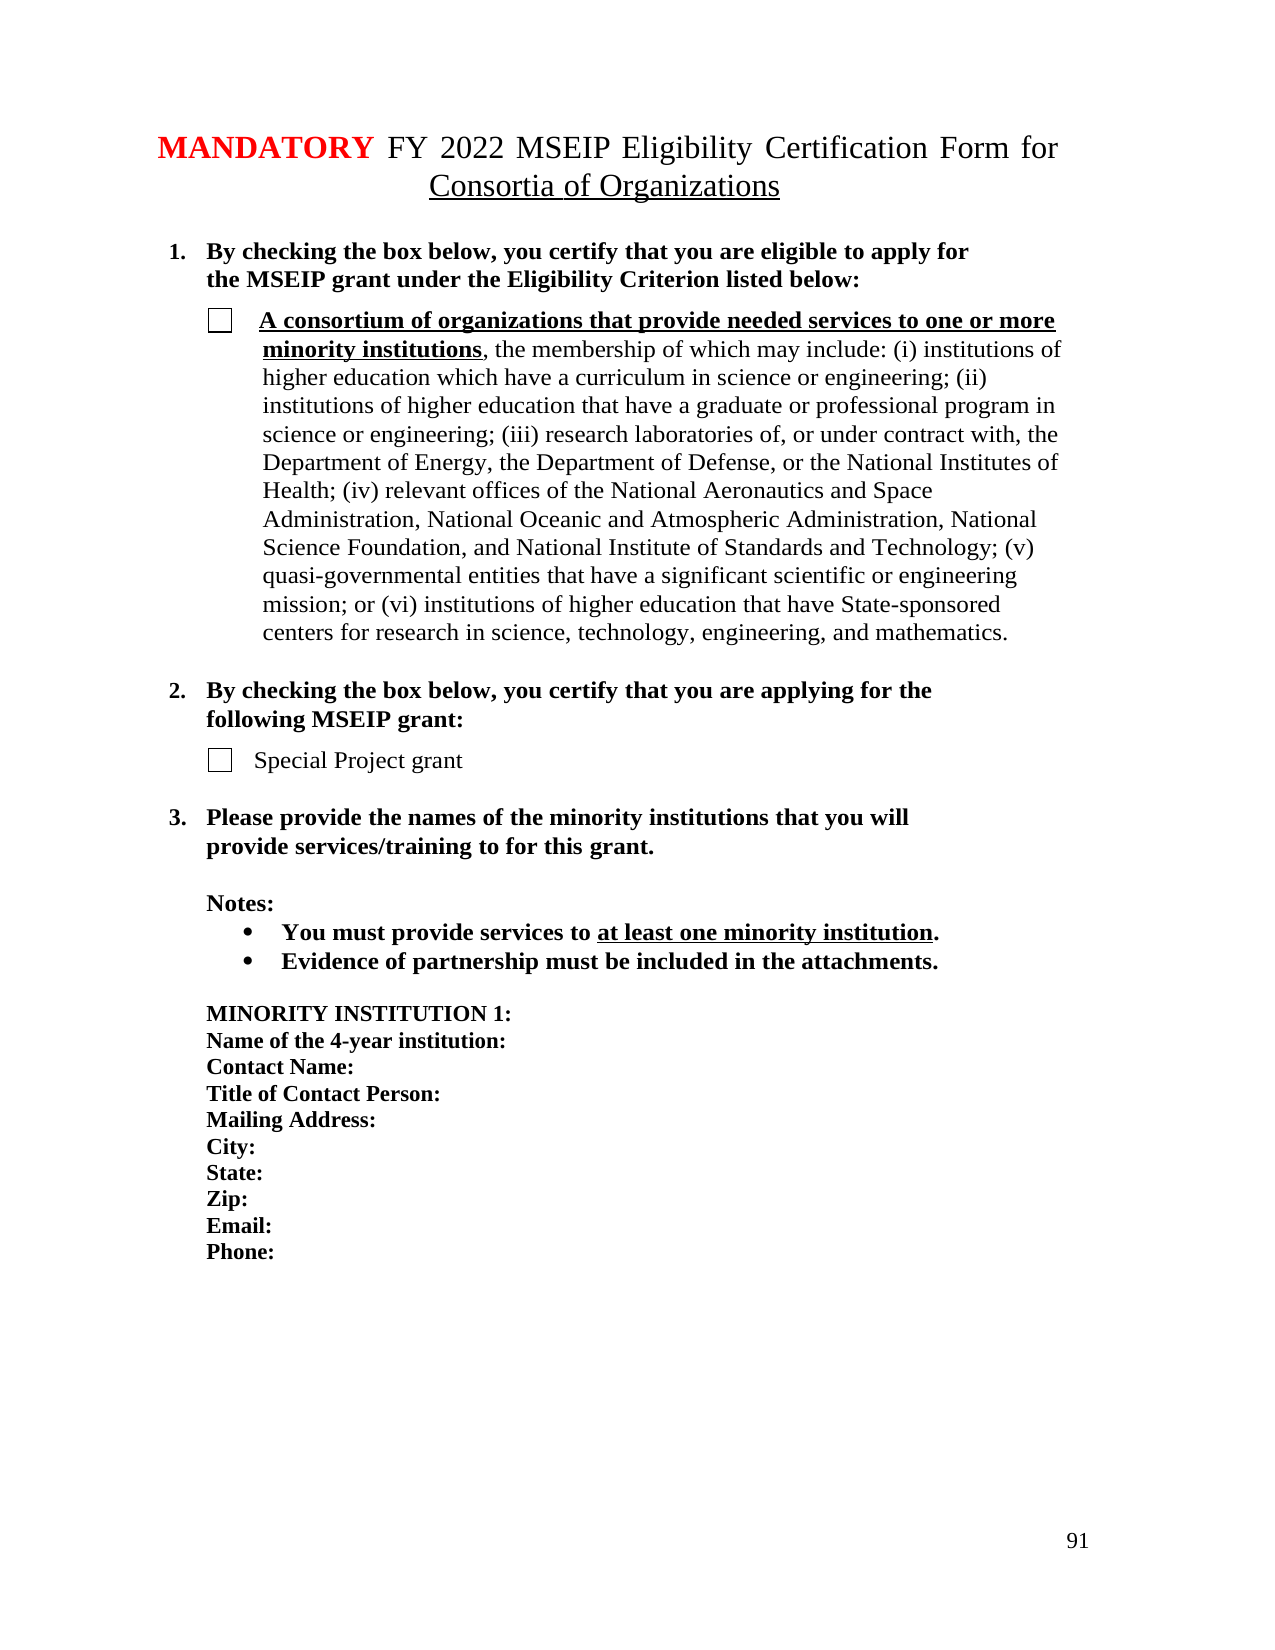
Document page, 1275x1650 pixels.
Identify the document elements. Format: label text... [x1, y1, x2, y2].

text MINORITY INSTITUTION 1: [206, 1001, 1242, 1027]
subtitle By checking the box below, you certify that you are applying for the following MSEIP grant: [169, 676, 1033, 733]
subtitle MANDATORY FY 2022 MSEIP Eligibility Certification Form for Consortia of Organizations [157, 128, 1086, 203]
text A consortium of organizations that provide needed services to one or more minority institutions, the membership of which may include: (i) institutions of higher education which have a curriculum in science or engineering; (ii) institutions of higher education that have a graduate or professional program in science or engineering; (iii) research laboratories of, or under contract with, the Department of Energy, the Department of Defense, or the National Institutes of Health; (iv) relevant offices of the National Aeronautics and Space Administration, National Oceanic and Atmospheric Administration, National Science Foundation, and National Institute of Standards and Technology; (v) quasi-governmental entities that have a significant scientific or engineering mission; or (vi) institutions of higher education that have State-sponsored centers for research in science, technology, engineering, and mathematics. [259, 307, 1075, 646]
text Title of Contact Person: Mailing Address: [206, 1080, 443, 1133]
list You must provide services to at least one minority institution. [244, 918, 1242, 946]
list Evidence of partnership must be included in the attachments. [244, 947, 1242, 975]
subtitle By checking the box below, you certify that you are eligible to apply for the MSEIP grant under the Eligibility Criterion listed below: [169, 237, 1005, 293]
text Special Project grant [253, 746, 1242, 774]
text Name of the 4-year institution: Contact Name: [206, 1027, 509, 1079]
text Notes: [206, 889, 1242, 917]
list Please provide the names of the minority institutions that you will provide services/training to for this grant. [169, 803, 993, 860]
text City: State: Zip: Email: Phone: [206, 1133, 277, 1264]
